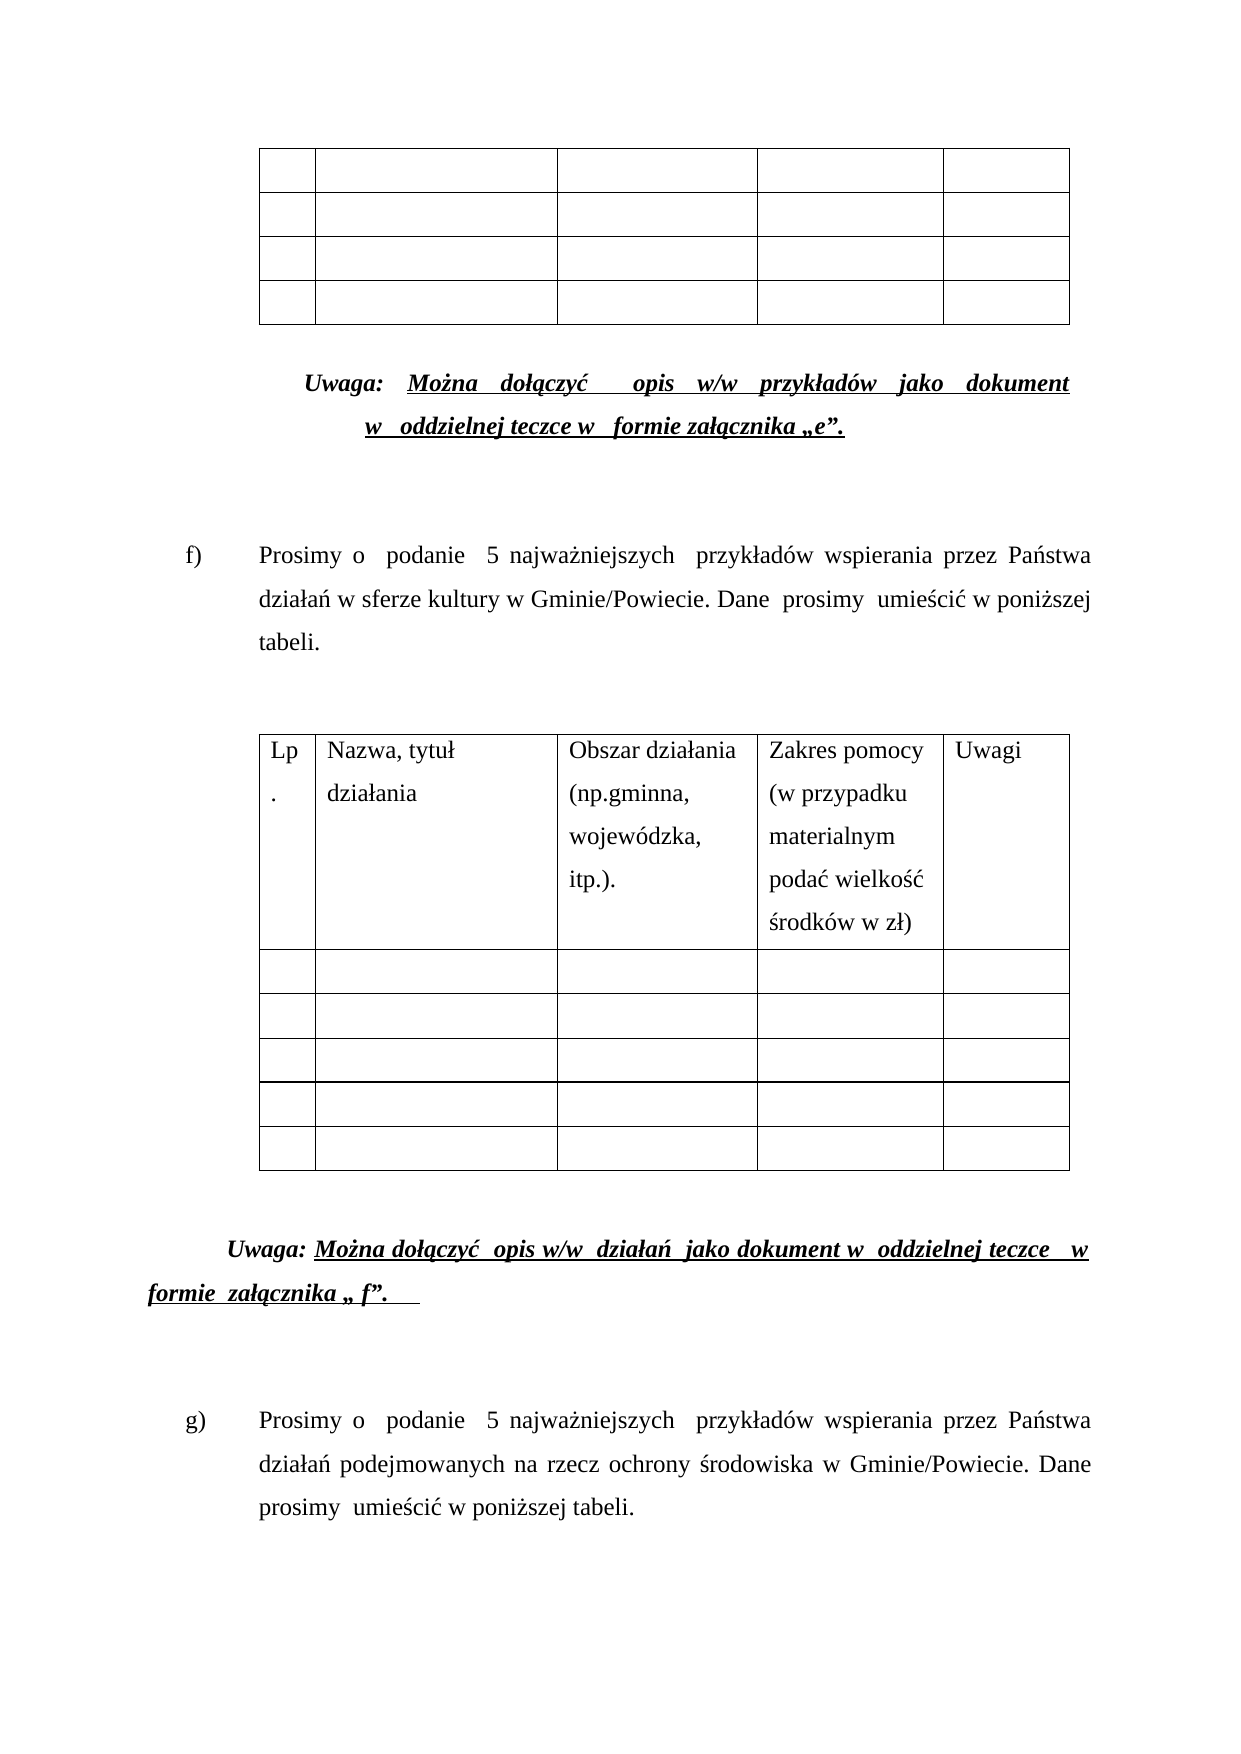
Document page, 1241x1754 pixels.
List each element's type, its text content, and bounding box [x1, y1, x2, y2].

table_cell [758, 281, 943, 324]
list Uwaga: Można dołączyć opis w/w przykładów jako dokument w oddzielnej teczce w formie załącznika „e”. [258, 368, 1093, 440]
table_cell [558, 1039, 757, 1081]
table_cell [316, 193, 557, 236]
table_cell [558, 950, 757, 993]
table_cell [260, 281, 315, 324]
table_cell [316, 1039, 557, 1081]
table_cell [944, 281, 1069, 324]
table_header Uwagi [944, 735, 1069, 949]
table_header Lp. [260, 735, 315, 949]
table_cell [316, 1083, 557, 1126]
table_header Nazwa, tytuł działania [316, 735, 557, 949]
table_cell [758, 237, 943, 280]
table_cell [316, 950, 557, 993]
table_cell [558, 237, 757, 280]
table_cell [316, 237, 557, 280]
table_cell [944, 149, 1069, 192]
table_cell [944, 1127, 1069, 1169]
table_cell [316, 281, 557, 324]
table_cell [944, 237, 1069, 280]
table_cell [260, 1083, 315, 1126]
table_cell [260, 149, 315, 192]
table_cell [944, 950, 1069, 993]
list Prosimy o podanie 5 najważniejszych przykładów wspierania przez Państwa działań w sferze kultury w Gminie/Powiecie. Dane prosimy umieścić w poniższej tabeli. [185, 541, 1093, 656]
text Uwaga: Można dołączyć opis w/w działań jako dokument w oddzielnej teczce w formie załącznika „ f”. [148, 1234, 1093, 1306]
table_cell [260, 237, 315, 280]
table_cell [558, 281, 757, 324]
table_cell [758, 193, 943, 236]
table_cell [260, 950, 315, 993]
table_header Zakres pomocy (w przypadku materialnym podać wielkość środków w zł) [758, 735, 943, 949]
list Prosimy o podanie 5 najważniejszych przykładów wspierania przez Państwa działań podejmowanych na rzecz ochrony środowiska w Gminie/Powiecie. Dane prosimy umieścić w poniższej tabeli. [185, 1406, 1093, 1521]
table_cell [558, 1127, 757, 1169]
table_cell [944, 193, 1069, 236]
table_cell [558, 149, 757, 192]
table_cell [558, 1083, 757, 1126]
table_cell [316, 149, 557, 192]
table_cell [260, 1127, 315, 1169]
table_cell [260, 1039, 315, 1081]
table_cell [558, 193, 757, 236]
table_header Obszar działania (np.gminna, wojewódzka, itp.). [558, 735, 757, 949]
table_cell [758, 149, 943, 192]
table_cell [944, 1083, 1069, 1126]
table_cell [758, 1083, 943, 1126]
table_cell [758, 994, 943, 1037]
table_cell [944, 994, 1069, 1037]
table_cell [944, 1039, 1069, 1081]
table_cell [260, 994, 315, 1037]
table_cell [316, 994, 557, 1037]
table_cell [758, 950, 943, 993]
table_cell [758, 1127, 943, 1169]
table_cell [758, 1039, 943, 1081]
table_cell [260, 193, 315, 236]
table_cell [316, 1127, 557, 1169]
table_cell [558, 994, 757, 1037]
